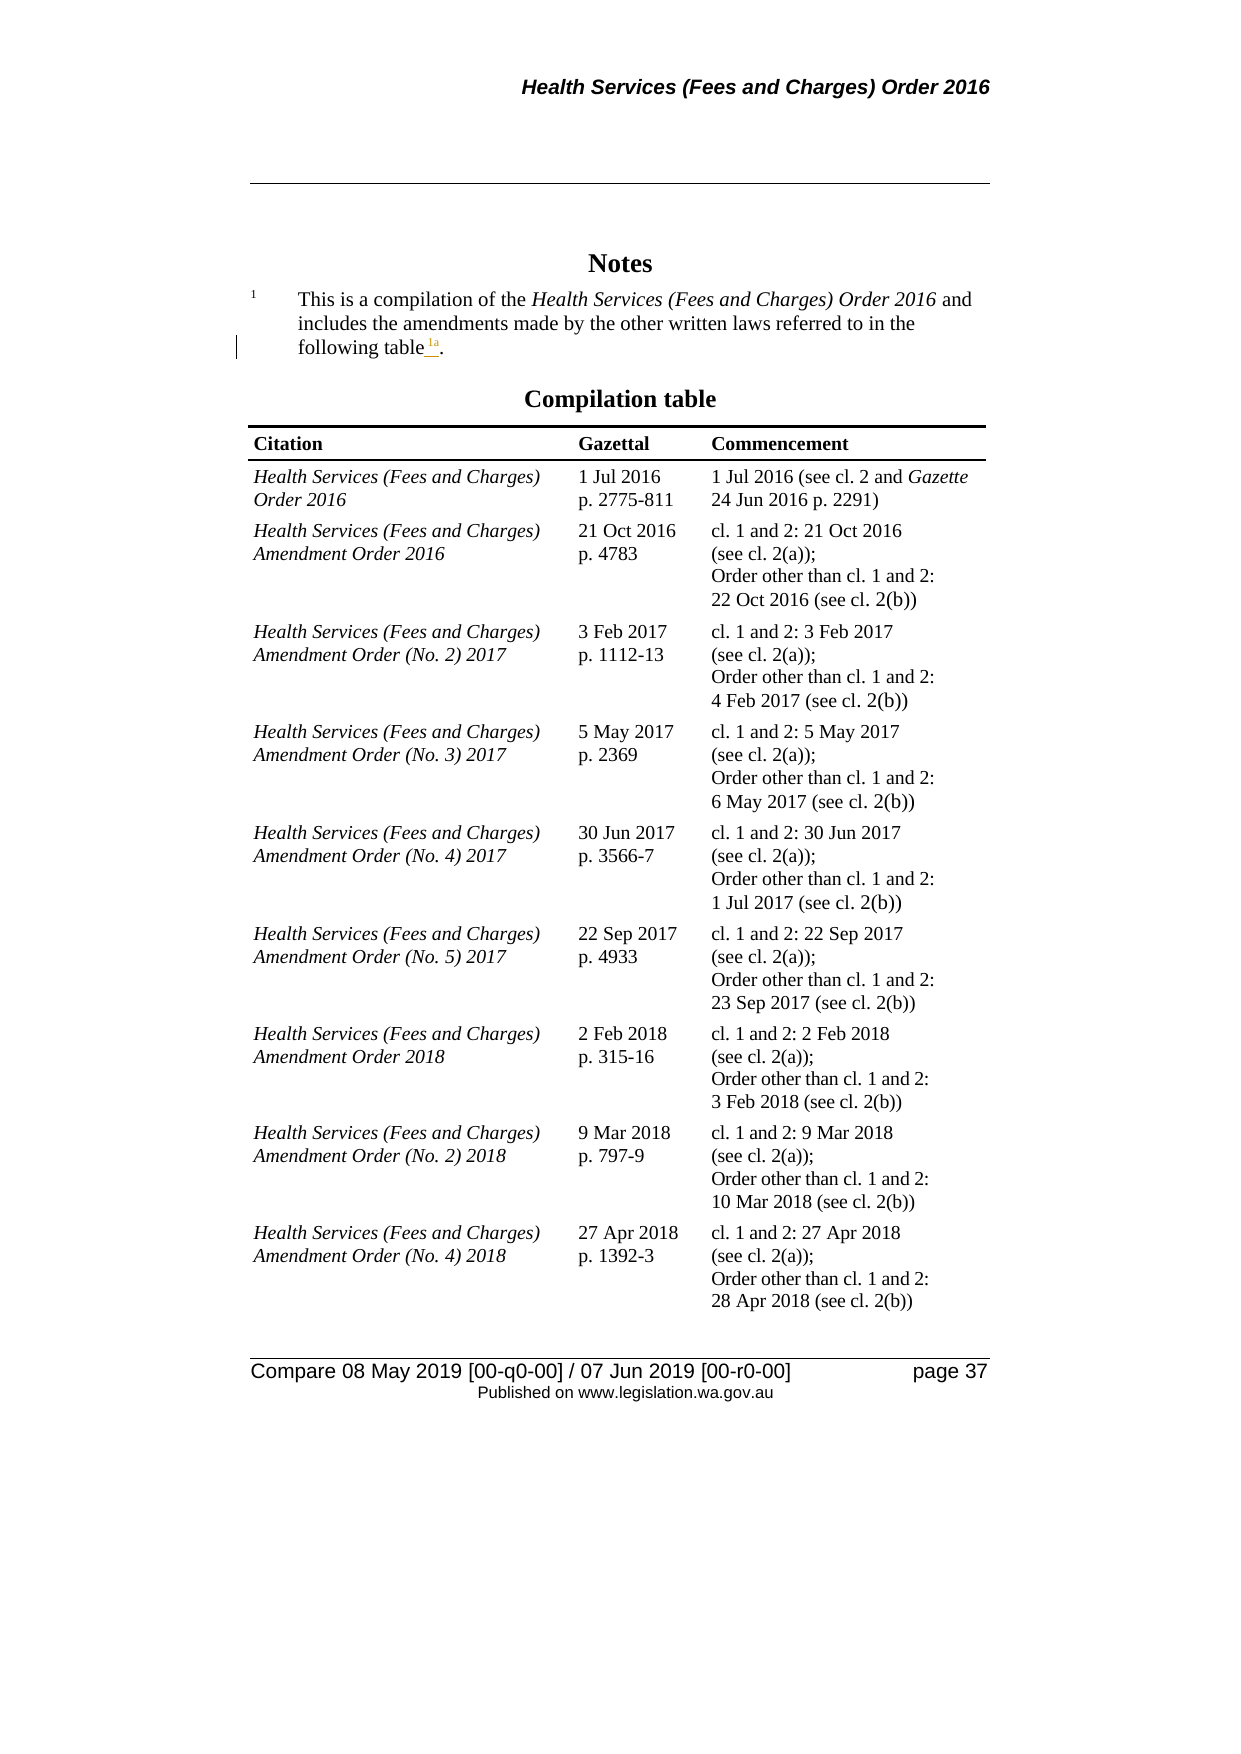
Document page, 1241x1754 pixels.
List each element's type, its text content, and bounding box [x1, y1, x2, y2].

table_cell Health Services (Fees and Charges) Amendment Order (No. 2) 2018 [248, 1117, 572, 1217]
table_cell 27 Apr 2018 p. 1392-3 [572, 1217, 705, 1316]
table_cell 1 Jul 2016 (see cl. 2 and Gazette 24 Jun 2016 p. 2291) [705, 461, 986, 515]
table_header Commencement [705, 428, 986, 459]
table_cell 3 Feb 2017 p. 1112-13 [572, 616, 705, 716]
table_cell cl. 1 and 2: 22 Sep 2017 (see cl. 2(a)); Order other than cl. 1 and 2: 23 Sep 2017 (see cl. 2(b)) [705, 918, 986, 1018]
table_header Gazettal [572, 428, 705, 459]
subtitle Notes [250, 247, 990, 279]
table_cell 2 Feb 2018 p. 315-16 [572, 1018, 705, 1117]
table_cell 9 Mar 2018 p. 797-9 [572, 1117, 705, 1217]
table_cell cl. 1 and 2: 30 Jun 2017 (see cl. 2(a)); Order other than cl. 1 and 2: 1 Jul 2017 (see cl. 2(b)) [705, 817, 986, 918]
table_cell Health Services (Fees and Charges) Amendment Order (No. 2) 2017 [248, 616, 572, 716]
table_cell cl. 1 and 2: 21 Oct 2016 (see cl. 2(a)); Order other than cl. 1 and 2: 22 Oct 2016 (see cl. 2(b)) [705, 515, 986, 616]
table_cell Health Services (Fees and Charges) Amendment Order (No. 4) 2017 [248, 817, 572, 918]
table_cell 1 Jul 2016 p. 2775-811 [572, 461, 705, 515]
table_header Citation [248, 428, 572, 459]
table_cell cl. 1 and 2: 2 Feb 2018 (see cl. 2(a)); Order other than cl. 1 and 2: 3 Feb 2018 (see cl. 2(b)) [705, 1018, 986, 1117]
table_cell Health Services (Fees and Charges) Amendment Order 2018 [248, 1018, 572, 1117]
table_cell cl. 1 and 2: 27 Apr 2018 (see cl. 2(a)); Order other than cl. 1 and 2: 28 Apr 2018 (see cl. 2(b)) [705, 1217, 986, 1316]
table_cell cl. 1 and 2: 9 Mar 2018 (see cl. 2(a)); Order other than cl. 1 and 2: 10 Mar 2018 (see cl. 2(b)) [705, 1117, 986, 1217]
table_cell 5 May 2017 p. 2369 [572, 716, 705, 817]
table_cell Health Services (Fees and Charges) Amendment Order (No. 3) 2017 [248, 716, 572, 817]
table_cell Health Services (Fees and Charges) Amendment Order (No. 5) 2017 [248, 918, 572, 1018]
table_cell Health Services (Fees and Charges) Amendment Order 2016 [248, 515, 572, 616]
subtitle Compilation table [250, 384, 990, 413]
table_cell 21 Oct 2016 p. 4783 [572, 515, 705, 616]
table_cell Health Services (Fees and Charges) Order 2016 [248, 461, 572, 515]
table_cell 30 Jun 2017 p. 3566-7 [572, 817, 705, 918]
table_cell cl. 1 and 2: 5 May 2017 (see cl. 2(a)); Order other than cl. 1 and 2: 6 May 2017 (see cl. 2(b)) [705, 716, 986, 817]
table_cell cl. 1 and 2: 3 Feb 2017 (see cl. 2(a)); Order other than cl. 1 and 2: 4 Feb 2017 (see cl. 2(b)) [705, 616, 986, 716]
table_cell Health Services (Fees and Charges) Amendment Order (No. 4) 2018 [248, 1217, 572, 1316]
table_cell 22 Sep 2017 p. 4933 [572, 918, 705, 1018]
text 1 This is a compilation of the Health Services (Fees and Charges) Order 2016 and includes the amendments made by the other written laws referred to in the following table. [250, 287, 990, 359]
